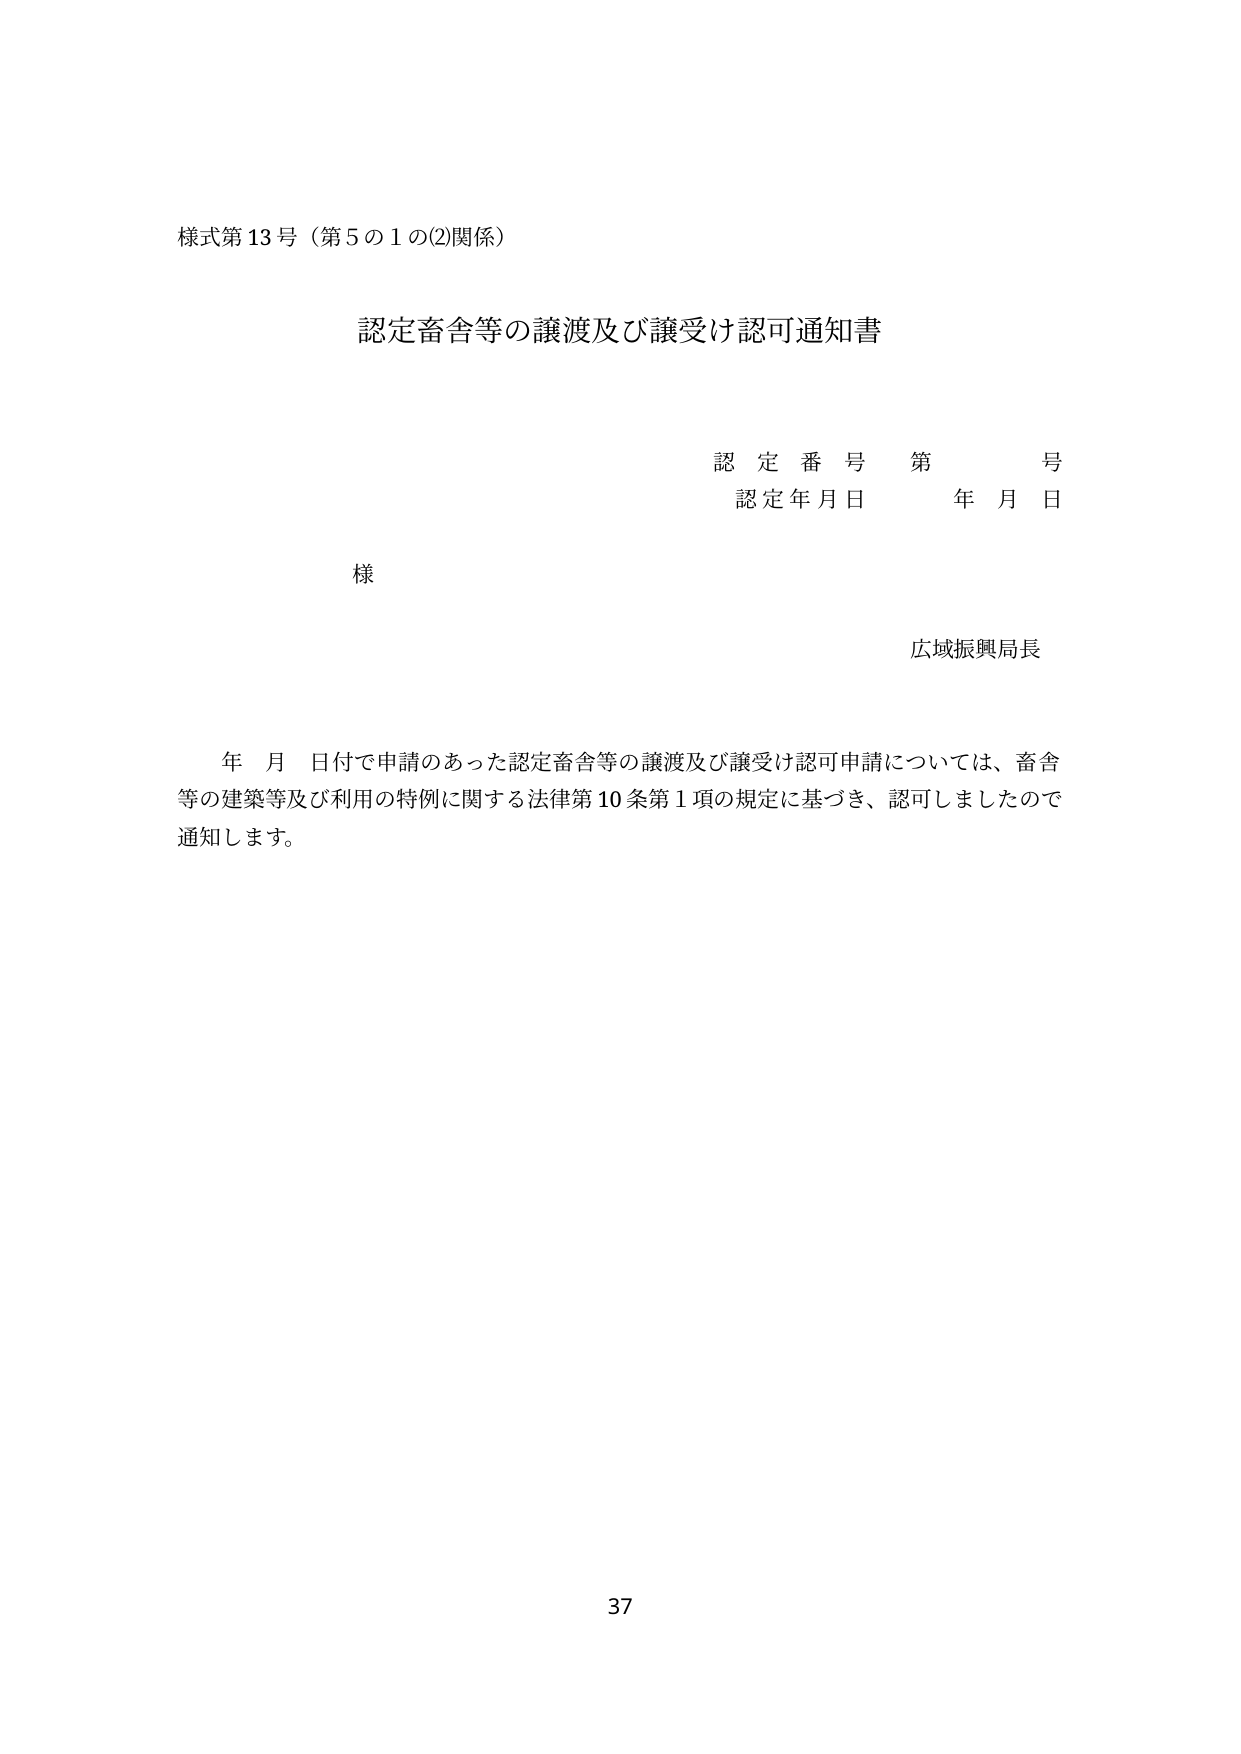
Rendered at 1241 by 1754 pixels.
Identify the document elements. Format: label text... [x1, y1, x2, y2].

text 広域振興局長 [177, 629, 1041, 667]
text 認定畜舎等の譲渡及び譲受け認可通知書 [177, 292, 1063, 367]
text 様 [177, 554, 983, 592]
text 年 月 日付で申請のあった認定畜舎等の譲渡及び譲受け認可申請については、畜舎等の建築等及び利用の特例に関する法律第10条第１項の規定に基づき、認可しましたので通知します。 [177, 742, 1063, 854]
text 認定年月日 年 月 日 [177, 479, 1063, 517]
text 認 定 番 号 第 号 [177, 442, 1063, 479]
text 様式第13号（第５の１の⑵関係） [177, 217, 1063, 254]
